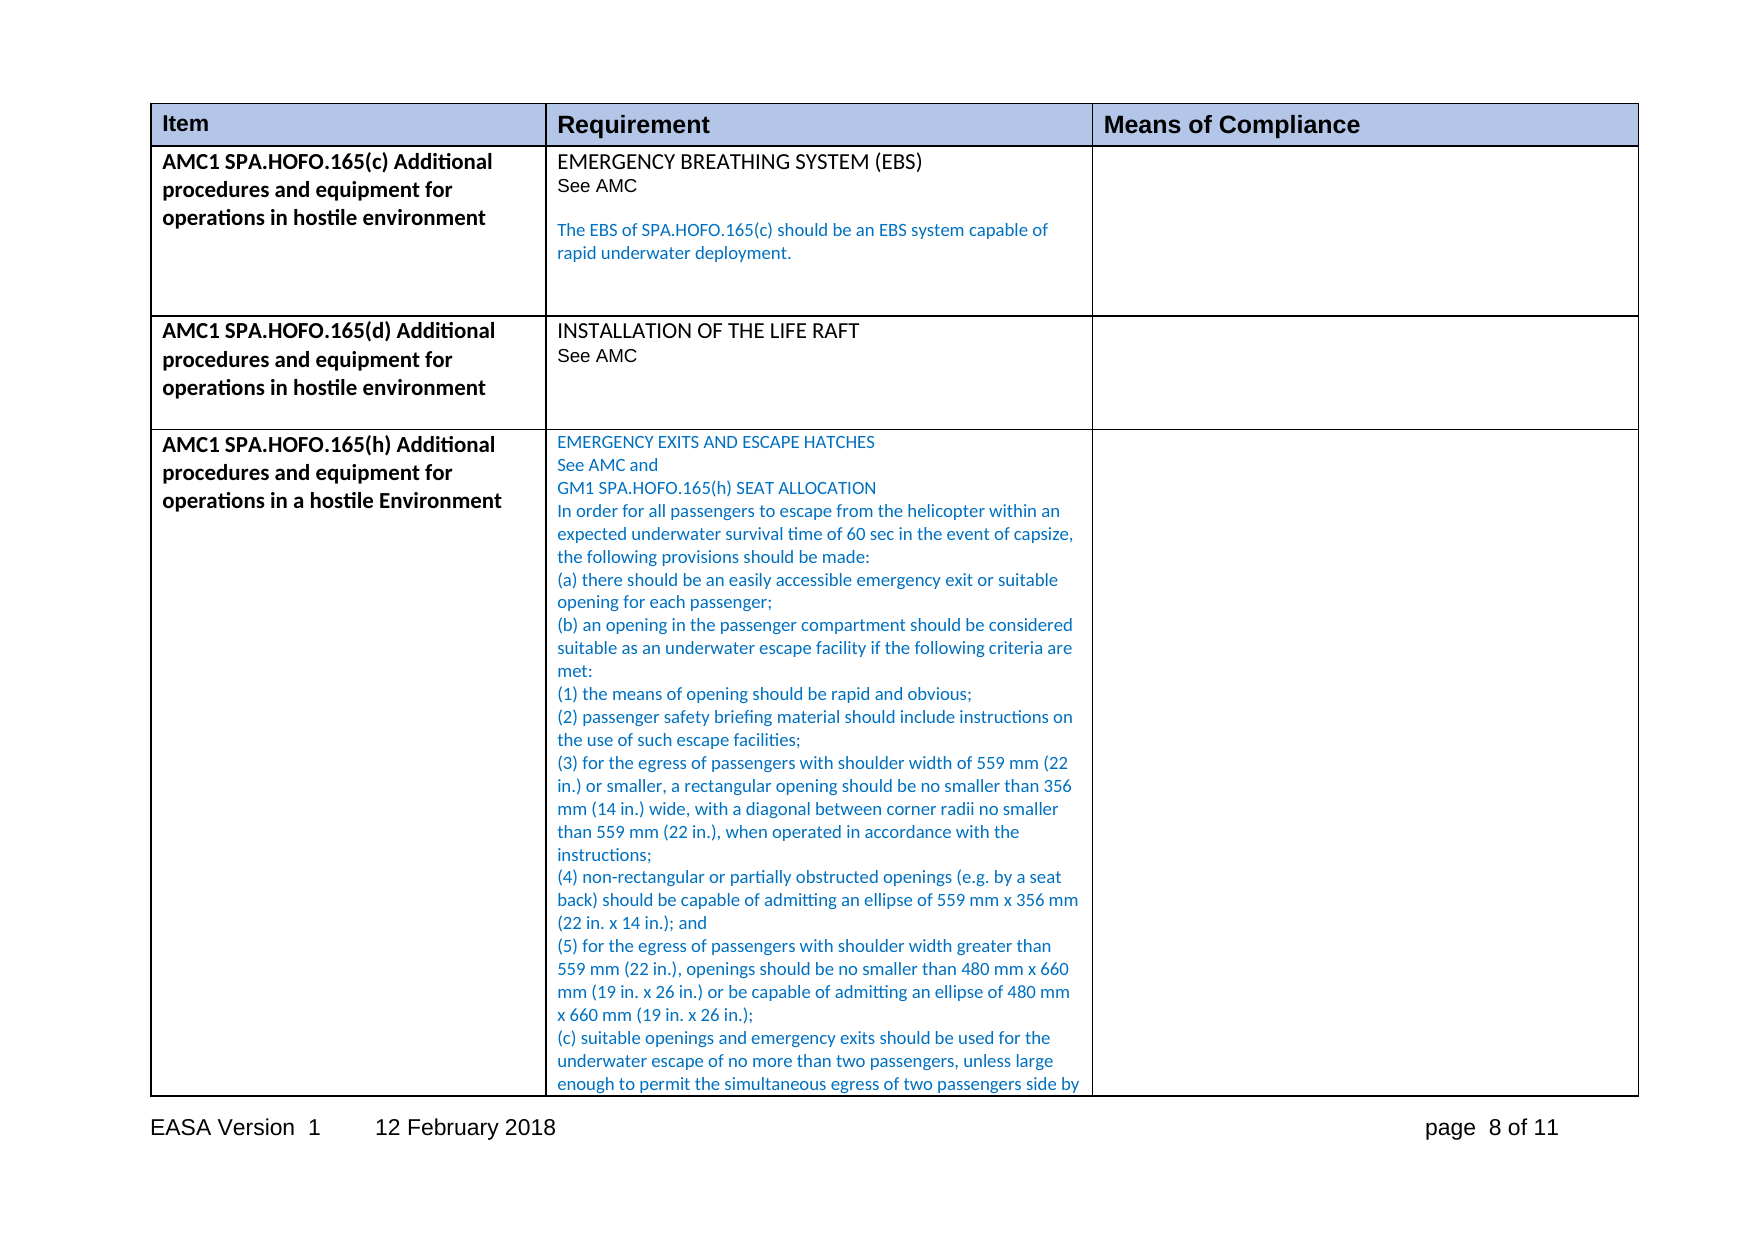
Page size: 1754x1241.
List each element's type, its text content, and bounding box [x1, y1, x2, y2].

table_cell [1093, 430, 1638, 1095]
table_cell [547, 430, 1092, 1095]
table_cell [152, 430, 545, 1095]
table_cell AMC1 SPA.HOFO.165(c) Additional procedures and equipment for operations in hostile environment [152, 147, 545, 315]
table_cell EMERGENCY BREATHING SYSTEM (EBS) See AMC The EBS of SPA.HOFO.165(c) should be an EBS system capable of rapid underwater deployment. [547, 147, 1092, 315]
table_cell INSTALLATION OF THE LIFE RAFT See AMC [547, 317, 1092, 429]
table_cell [1093, 317, 1638, 429]
table_cell AMC1 SPA.HOFO.165(d) Additional procedures and equipment for operations in hostile environment [152, 317, 545, 429]
table_header Item [152, 104, 545, 145]
table_header Requirement [547, 104, 1092, 145]
table_header Means of Compliance [1093, 104, 1638, 145]
table_cell [1093, 147, 1638, 315]
